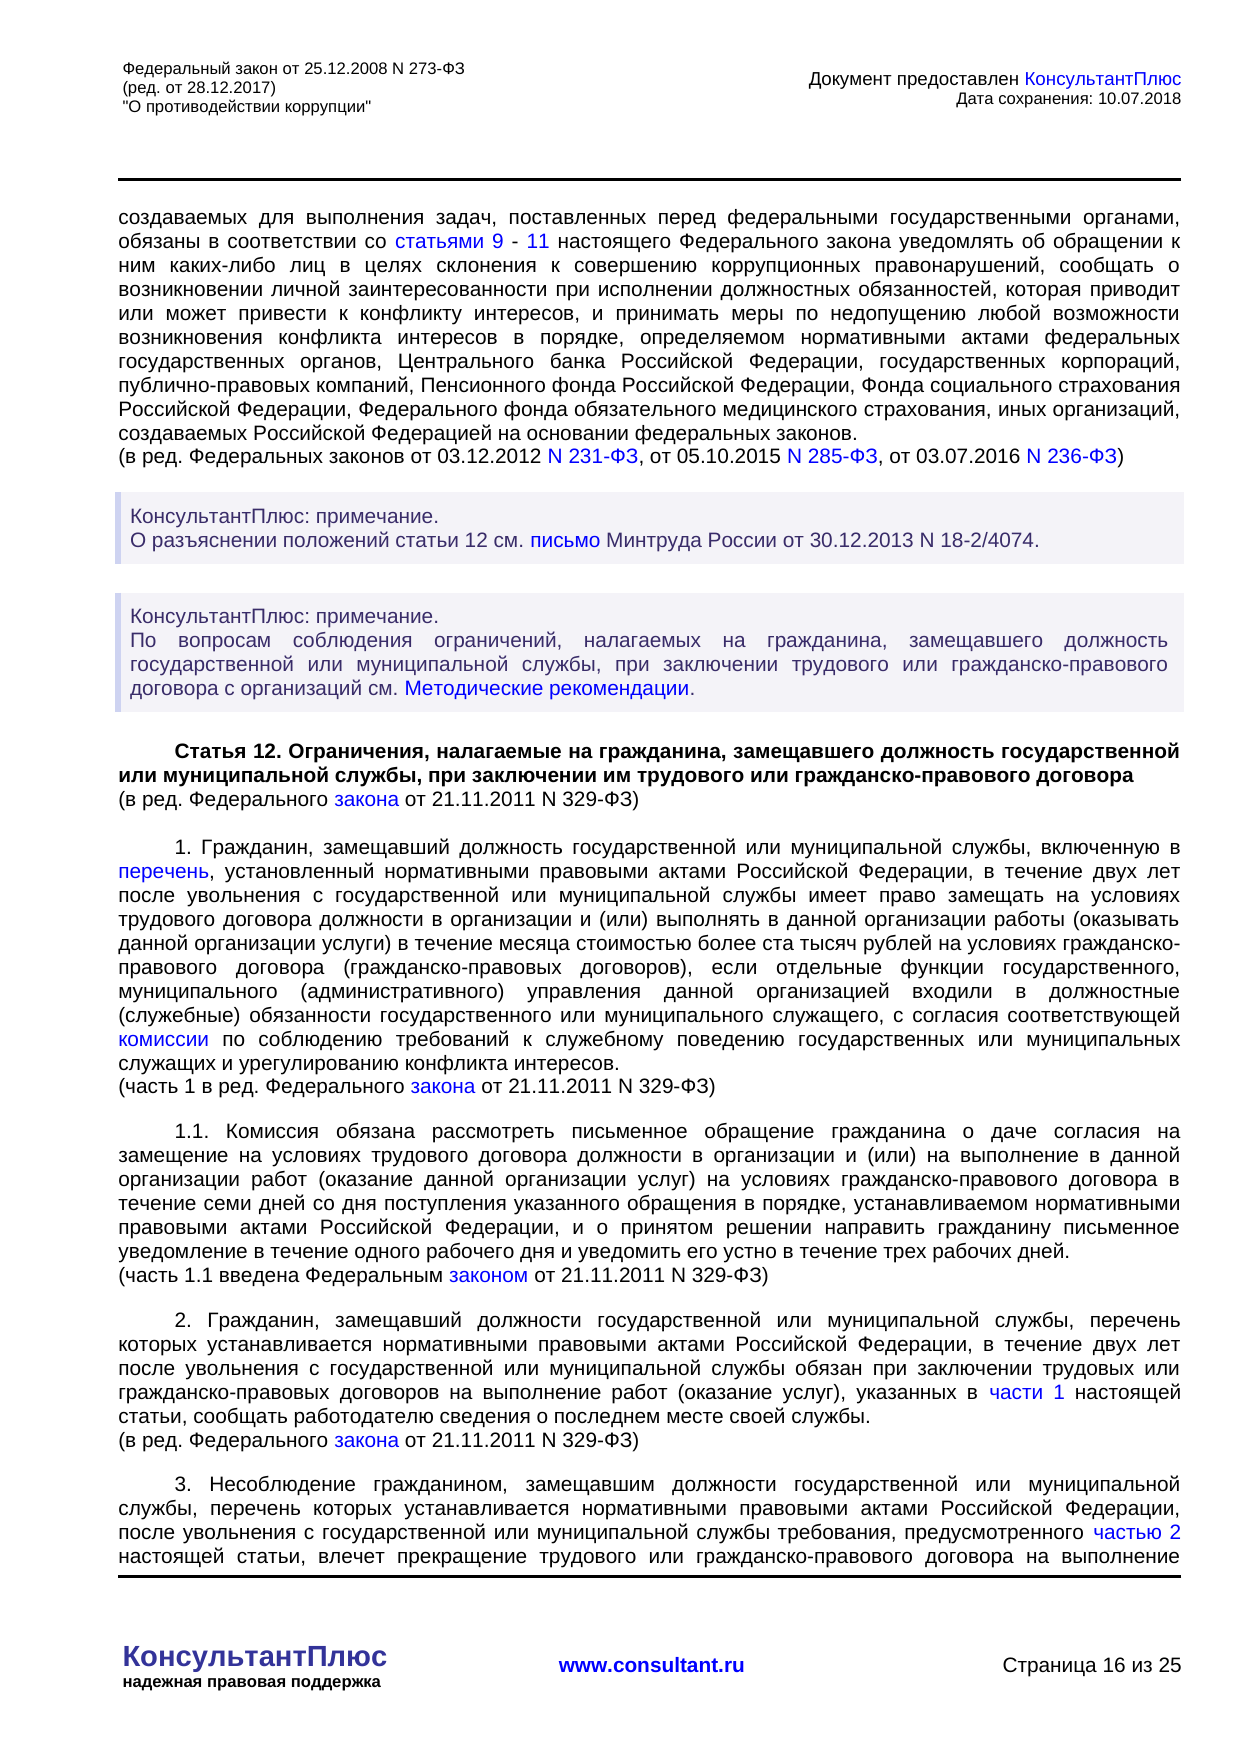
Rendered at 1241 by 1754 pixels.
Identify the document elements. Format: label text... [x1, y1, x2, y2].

text 2. Гражданин, замещавший должности государственной или муниципальной службы, перечень которых устанавливается нормативными правовыми актами Российской Федерации, в течение двух лет после увольнения с государственной или муниципальной службы обязан при заключении трудовых или гражданско-правовых договоров на выполнение работ (оказание услуг), указанных в части 1 настоящей статьи, сообщать работодателю сведения о последнем месте своей службы. [118, 1308, 1181, 1427]
text (в ред. Федерального закона от 21.11.2011 N 329-ФЗ) [118, 787, 1181, 811]
table_header КонсультантПлюс: примечание. О разъяснении положений статьи 12 см. письмо Минтруда России от 30.12.2013 N 18-2/4074. [121, 492, 1178, 564]
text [118, 205, 1181, 444]
table_header КонсультантПлюс: примечание. По вопросам соблюдения ограничений, налагаемых на гражданина, замещавшего должность государственной или муниципальной службы, при заключении трудового или гражданско-правового договора с организаций см. Методические рекомендации. [121, 593, 1178, 712]
text (в ред. Федерального закона от 21.11.2011 N 329-ФЗ) [118, 1427, 1181, 1451]
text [118, 1472, 1181, 1568]
text (часть 1 в ред. Федерального закона от 21.11.2011 N 329-ФЗ) [118, 1074, 1181, 1098]
title Статья 12. Ограничения, налагаемые на гражданина, замещавшего должность государственной или муниципальной службы, при заключении им трудового или гражданско-правового договора [118, 739, 1181, 787]
text 1.1. Комиссия обязана рассмотреть письменное обращение гражданина о даче согласия на замещение на условиях трудового договора должности в организации и (или) на выполнение в данной организации работ (оказание данной организации услуг) на условиях гражданско-правового договора в течение семи дней со дня поступления указанного обращения в порядке, устанавливаемом нормативными правовыми актами Российской Федерации, и о принятом решении направить гражданину письменное уведомление в течение одного рабочего дня и уведомить его устно в течение трех рабочих дней. [118, 1119, 1181, 1263]
text (часть 1.1 введена Федеральным законом от 21.11.2011 N 329-ФЗ) [118, 1263, 1181, 1287]
text 1. Гражданин, замещавший должность государственной или муниципальной службы, включенную в перечень, установленный нормативными правовыми актами Российской Федерации, в течение двух лет после увольнения с государственной или муниципальной службы имеет право замещать на условиях трудового договора должности в организации и (или) выполнять в данной организации работы (оказывать данной организации услуги) в течение месяца стоимостью более ста тысяч рублей на условиях гражданско-правового договора (гражданско-правовых договоров), если отдельные функции государственного, муниципального (административного) управления данной организацией входили в должностные (служебные) обязанности государственного или муниципального служащего, с согласия соответствующей комиссии по соблюдению требований к служебному поведению государственных или муниципальных служащих и урегулированию конфликта интересов. [118, 835, 1181, 1074]
text (в ред. Федеральных законов от 03.12.2012 N 231-ФЗ, от 05.10.2015 N 285-ФЗ, от 03.07.2016 N 236-ФЗ) [118, 444, 1181, 468]
